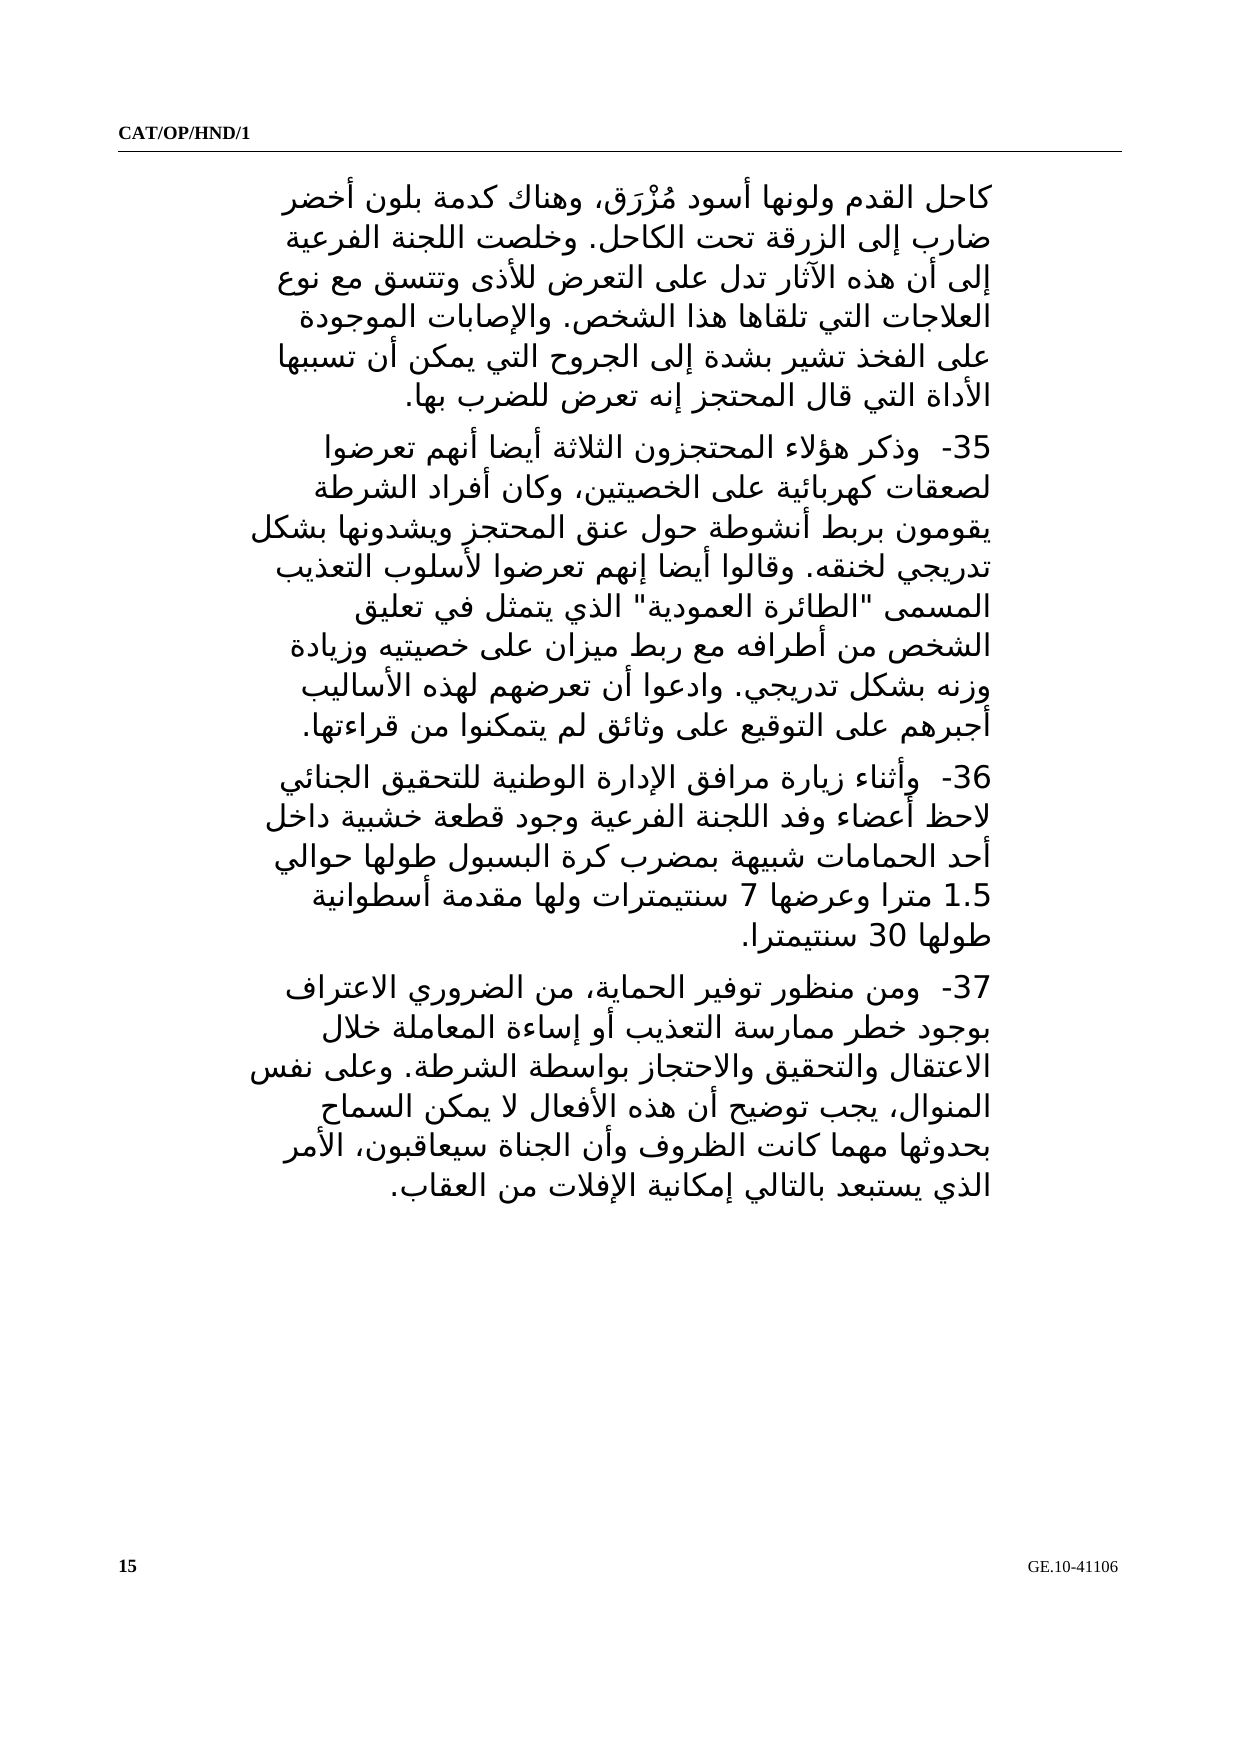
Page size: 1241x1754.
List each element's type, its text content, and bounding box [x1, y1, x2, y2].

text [248, 177, 992, 415]
text 35- وذكر هؤلاء المحتجزون الثلاثة أيضا أنهم تعرضوا لصعقات كهربائية على الخصيتين، وكان أفراد الشرطة يقومون بربط أنشوطة حول عنق المحتجز ويشدونها بشكل تدريجي لخنقه. وقالوا أيضا إنهم تعرضوا لأسلوب التعذيب المسمى "الطائرة العمودية" الذي يتمثل في تعليق الشخص من أطرافه مع ربط ميزان على خصيتيه وزيادة وزنه بشكل تدريجي. وادعوا أن تعرضهم لهذه الأساليب أجبرهم على التوقيع على وثائق لم يتمكنوا من قراءتها. [248, 427, 992, 744]
text 36- وأثناء زيارة مرافق الإدارة الوطنية للتحقيق الجنائي لاحظ أعضاء وفد اللجنة الفرعية وجود قطعة خشبية داخل أحد الحمامات شبيهة بمضرب كرة البسبول طولها حوالي 1.5 مترا وعرضها 7 سنتيمترات ولها مقدمة أسطوانية طولها 30 سنتيمترا. [248, 756, 992, 954]
text 37- ومن منظور توفير الحماية، من الضروري الاعتراف بوجود خطر ممارسة التعذيب أو إساءة المعاملة خلال الاعتقال والتحقيق والاحتجاز بواسطة الشرطة. وعلى نفس المنوال، يجب توضيح أن هذه الأفعال لا يمكن السماح بحدوثها مهما كانت الظروف وأن الجناة سيعاقبون، الأمر الذي يستبعد بالتالي إمكانية الإفلات من العقاب. [248, 967, 992, 1204]
